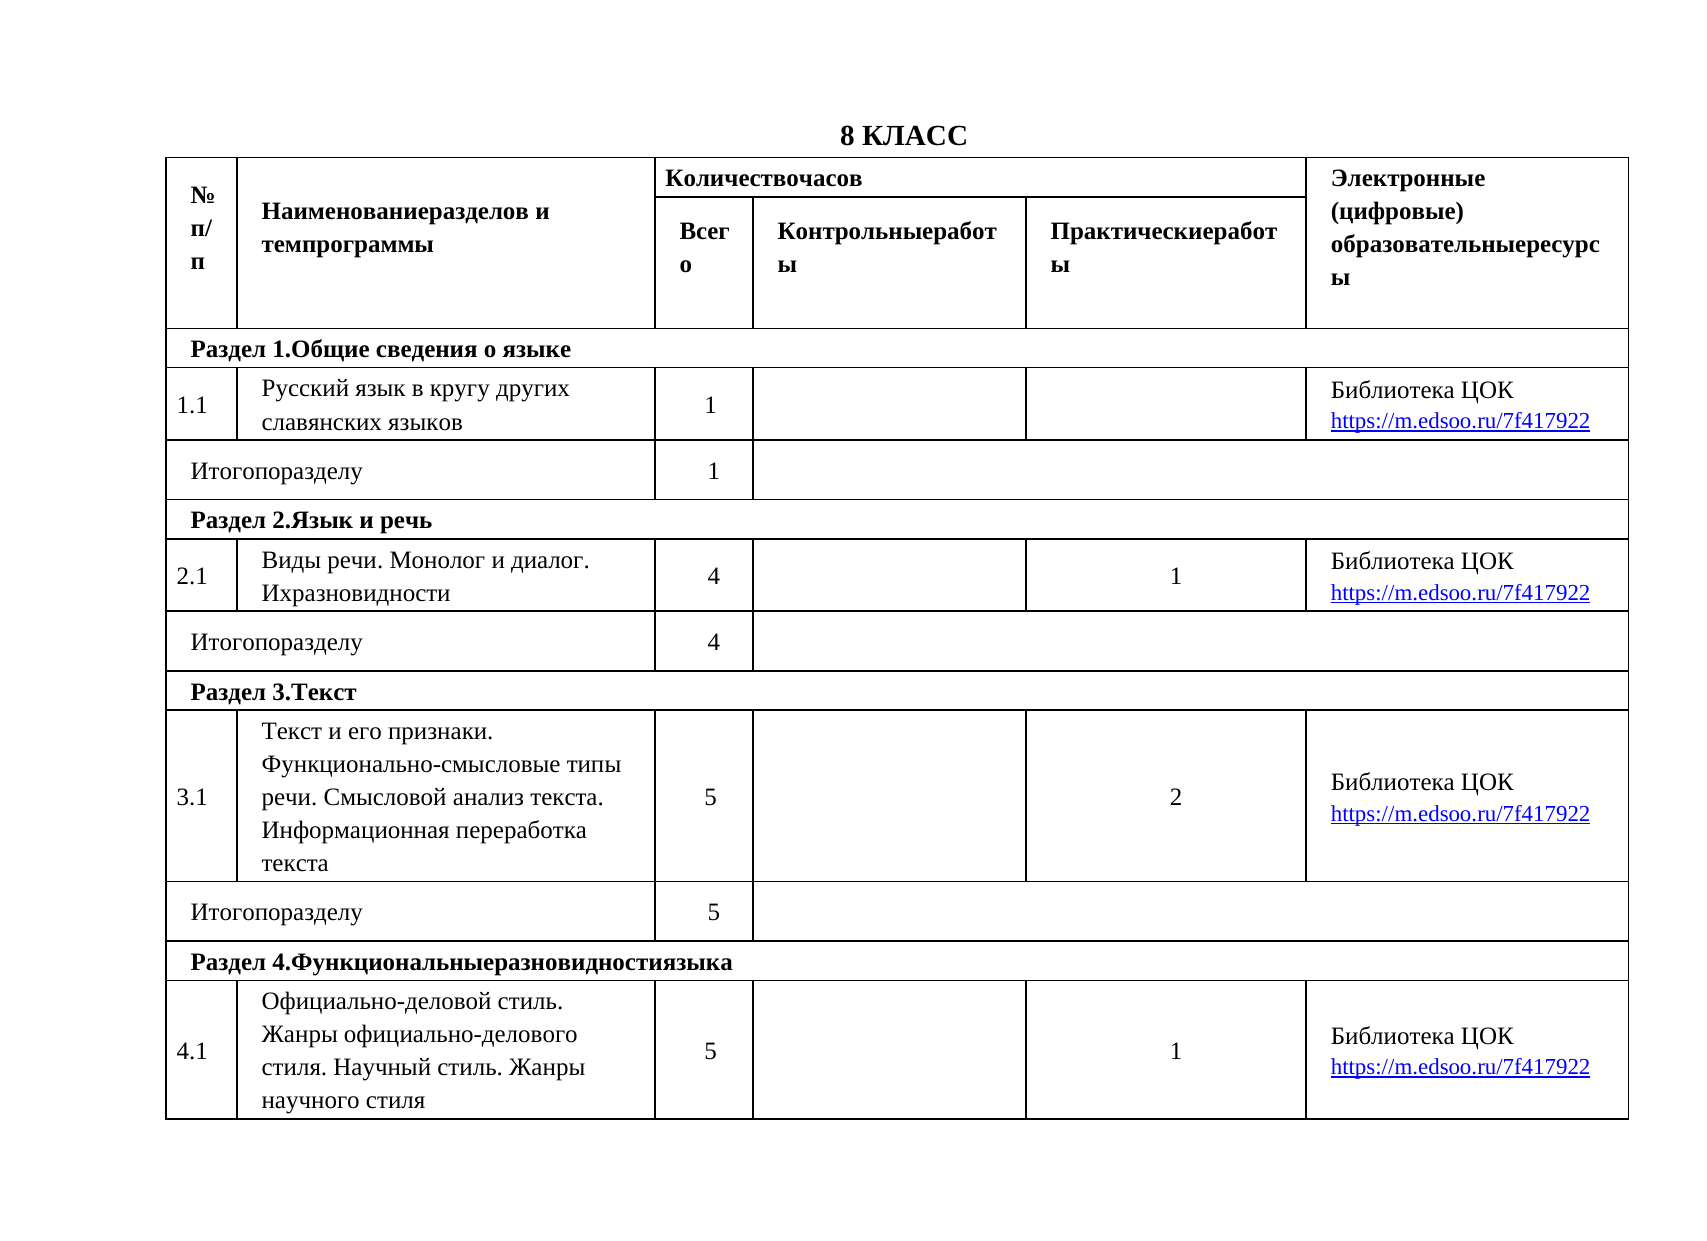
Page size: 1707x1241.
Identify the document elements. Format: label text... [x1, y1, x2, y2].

table_cell Русский язык в кругу других славянских языков [238, 368, 654, 439]
table_header № п/п [167, 158, 236, 327]
table_cell [754, 981, 1025, 1118]
table_cell Итогопоразделу [167, 441, 654, 499]
table_cell Официально-деловой стиль. Жанры официально-делового стиля. Научный стиль. Жанры научного стиля [238, 981, 654, 1118]
table_header Наименованиеразделов и темпрограммы [238, 158, 654, 327]
table_cell 1.1 [167, 368, 236, 439]
table_cell Виды речи. Монолог и диалог. Ихразновидности [238, 540, 654, 610]
table_cell [754, 441, 1628, 499]
table_cell [754, 882, 1628, 940]
table_cell Итогопоразделу [167, 882, 654, 940]
table_cell Контрольныеработы [754, 198, 1025, 327]
table_cell [754, 540, 1025, 610]
table_cell Библиотека ЦОК https://m.edsoo.ru/7f417922 [1307, 711, 1628, 881]
table_cell 1 [656, 368, 752, 439]
table_cell [1027, 368, 1305, 439]
table_cell 1 [656, 441, 752, 499]
table_cell 5 [656, 882, 752, 940]
table_cell [754, 711, 1025, 881]
table_header Электронные (цифровые) образовательныересурсы [1307, 158, 1628, 327]
table_cell Текст и его признаки. Функционально-смысловые типы речи. Смысловой анализ текста. Информационная переработка текста [238, 711, 654, 881]
table_cell Библиотека ЦОК https://m.edsoo.ru/7f417922 [1307, 540, 1628, 610]
table_cell 2.1 [167, 540, 236, 610]
table_cell 5 [656, 711, 752, 881]
table_cell Итогопоразделу [167, 612, 654, 670]
table_cell Раздел 4.Функциональныеразновидностиязыка [167, 942, 1628, 979]
table_cell 2 [1027, 711, 1305, 881]
table_cell 4.1 [167, 981, 236, 1118]
table_cell Раздел 3.Текст [167, 672, 1628, 709]
table_cell Всего [656, 198, 752, 327]
table_cell [754, 612, 1628, 670]
table_cell 1 [1027, 981, 1305, 1118]
table_cell [754, 368, 1025, 439]
table_cell 5 [656, 981, 752, 1118]
table_cell 4 [656, 612, 752, 670]
table_cell 4 [656, 540, 752, 610]
table_cell Практическиеработы [1027, 198, 1305, 327]
table_header Количествочасов [656, 158, 1305, 196]
table_cell 1 [1027, 540, 1305, 610]
table_cell Раздел 2.Язык и речь [167, 500, 1628, 538]
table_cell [1307, 981, 1628, 1118]
table_cell 3.1 [167, 711, 236, 881]
table_cell Раздел 1.Общие сведения о языке [167, 329, 1628, 367]
table_cell Библиотека ЦОК https://m.edsoo.ru/7f417922 [1307, 368, 1628, 439]
text 8 КЛАСС [190, 118, 1618, 152]
